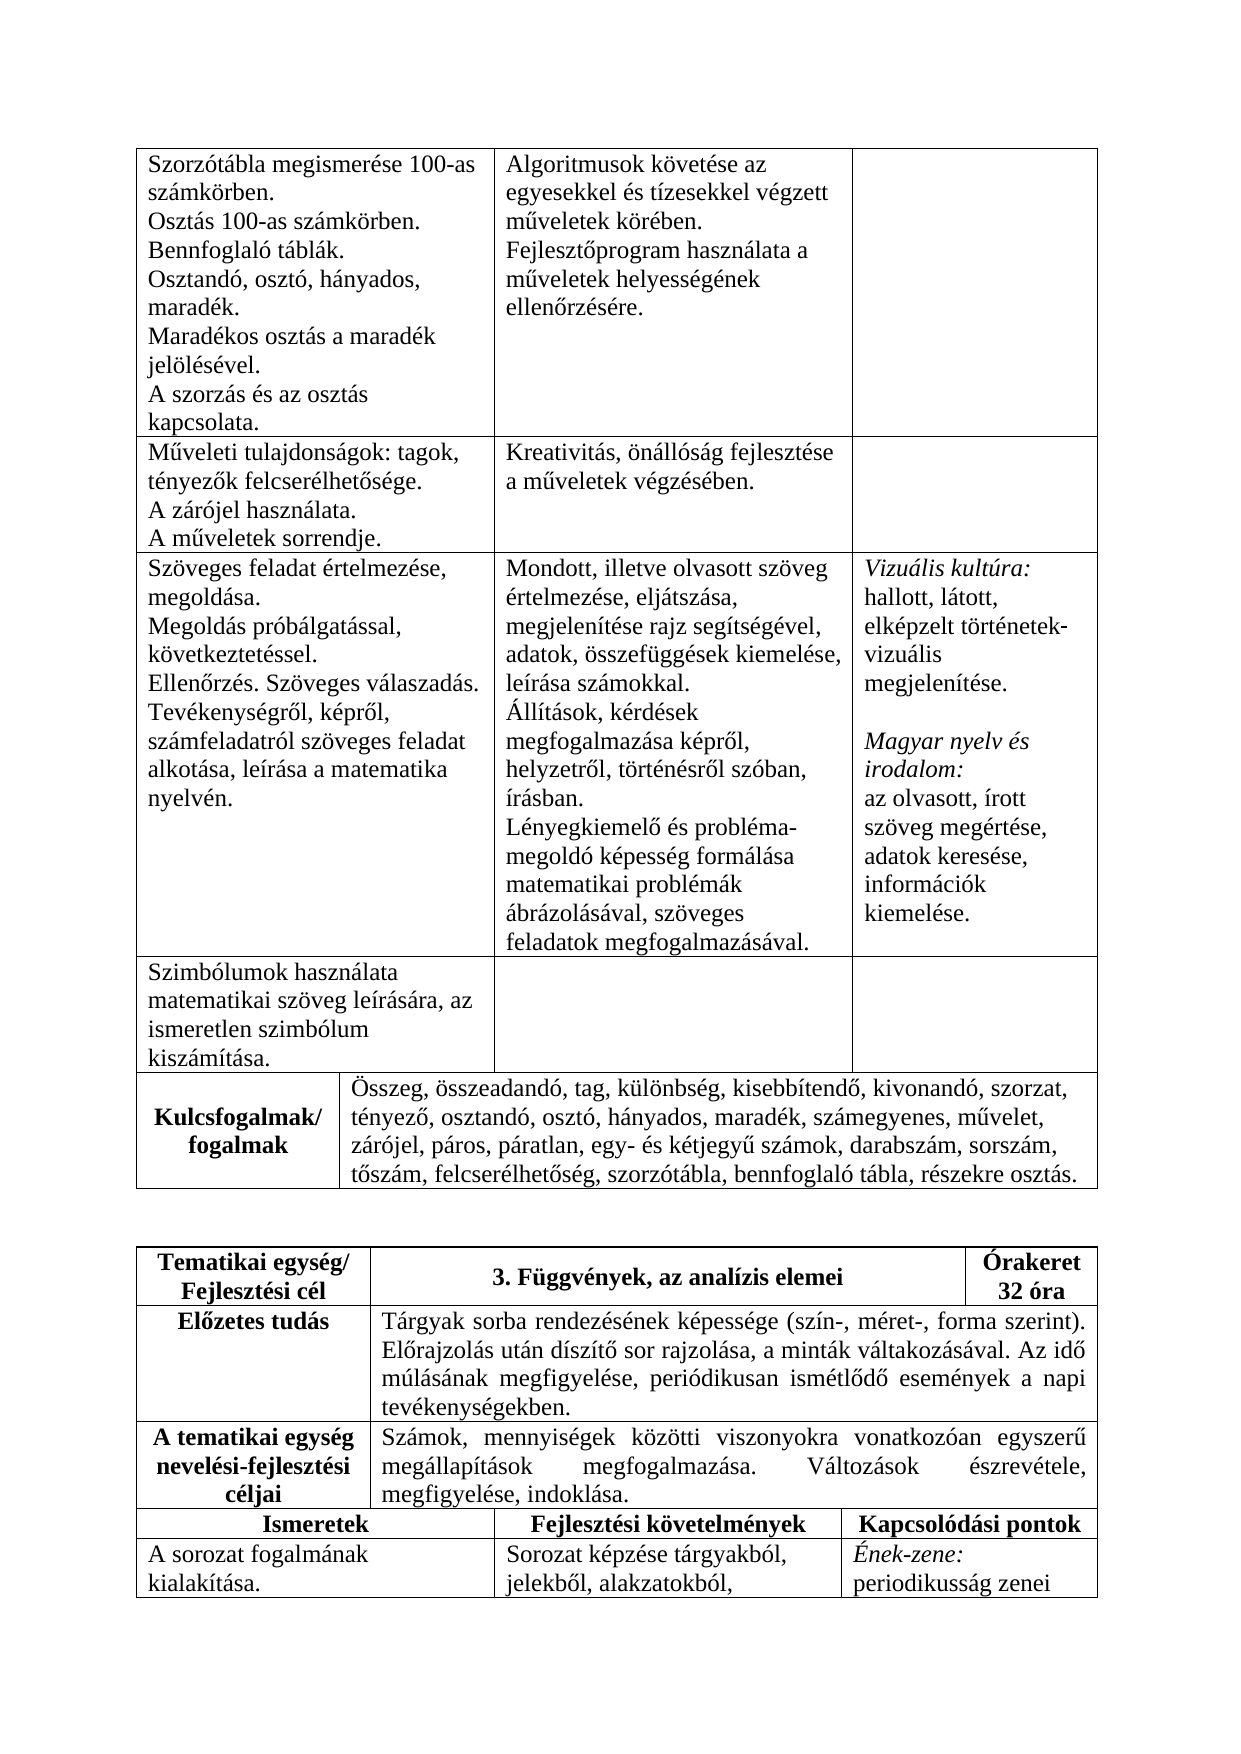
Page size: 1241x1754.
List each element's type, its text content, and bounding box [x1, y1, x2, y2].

table_cell Kulcsfogalmak/ fogalmak [137, 1073, 339, 1188]
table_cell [842, 1539, 1097, 1597]
table_cell Vizuális kultúra: hallott, látott, elképzelt történetek vizuális megjelenítése. Magyar nyelv és irodalom: az olvasott, írott szöveg megértése, adatok keresése, információk kiemelése. [853, 553, 1097, 956]
table_cell Szimbólumok használata matematikai szöveg leírására, az ismeretlen szimbólum kiszámítása. [137, 957, 494, 1072]
table_header Órakeret 32 óra [966, 1248, 1097, 1305]
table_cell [495, 149, 852, 436]
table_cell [495, 1539, 841, 1597]
table_cell Ismeretek [137, 1509, 494, 1538]
table_cell [495, 957, 852, 1072]
table_cell Mondott, illetve olvasott szöveg értelmezése, eljátszása, megjelenítése rajz segítségével, adatok, összefüggések kiemelése, leírása számokkal. Állítások, kérdések megfogalmazása képről, helyzetről, történésről szóban, írásban. Lényegkiemelő és probléma-megoldó képesség formálása matematikai problémák ábrázolásával, szöveges feladatok megfogalmazásával. [495, 553, 852, 956]
table_header 3. Függvények, az analízis elemei [371, 1248, 965, 1305]
table_cell A tematikai egység nevelési-fejlesztési céljai [137, 1422, 370, 1508]
table_cell Előzetes tudás [137, 1306, 370, 1421]
table_cell Számok, mennyiségek közötti viszonyokra vonatkozóan egyszerű megállapítások megfogalmazása. Változások észrevétele, megfigyelése, indoklása. [371, 1422, 1097, 1508]
table_cell [853, 149, 1097, 436]
table_cell [853, 437, 1097, 552]
table_cell Kapcsolódási pontok [842, 1509, 1097, 1538]
table_cell Fejlesztési követelmények [495, 1509, 841, 1538]
table_cell Szöveges feladat értelmezése, megoldása. Megoldás próbálgatással, következtetéssel. Ellenőrzés. Szöveges válaszadás. Tevékenységről, képről, számfeladatról szöveges feladat alkotása, leírása a matematika nyelvén. [137, 553, 494, 956]
table_cell [853, 957, 1097, 1072]
table_cell Műveleti tulajdonságok: tagok, tényezők felcserélhetősége. A zárójel használata. A műveletek sorrendje. [137, 437, 494, 552]
table_cell Tárgyak sorba rendezésének képessége (szín-, méret-, forma szerint). Előrajzolás után díszítő sor rajzolása, a minták váltakozásával. Az idő múlásának megfigyelése, periódikusan ismétlődő események a napi tevékenységekben. [371, 1306, 1097, 1421]
table_cell Összeg, összeadandó, tag, különbség, kisebbítendő, kivonandó, szorzat, tényező, osztandó, osztó, hányados, maradék, számegyenes, művelet, zárójel, páros, páratlan, egy- és kétjegyű számok, darabszám, sorszám, tőszám, felcserélhetőség, szorzótábla, bennfoglaló tábla, részekre osztás. [340, 1073, 1097, 1188]
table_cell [137, 149, 494, 436]
table_cell Kreativitás, önállóság fejlesztése a műveletek végzésében. [495, 437, 852, 552]
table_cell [137, 1539, 494, 1597]
table_header Tematikai egység/ Fejlesztési cél [137, 1248, 370, 1305]
